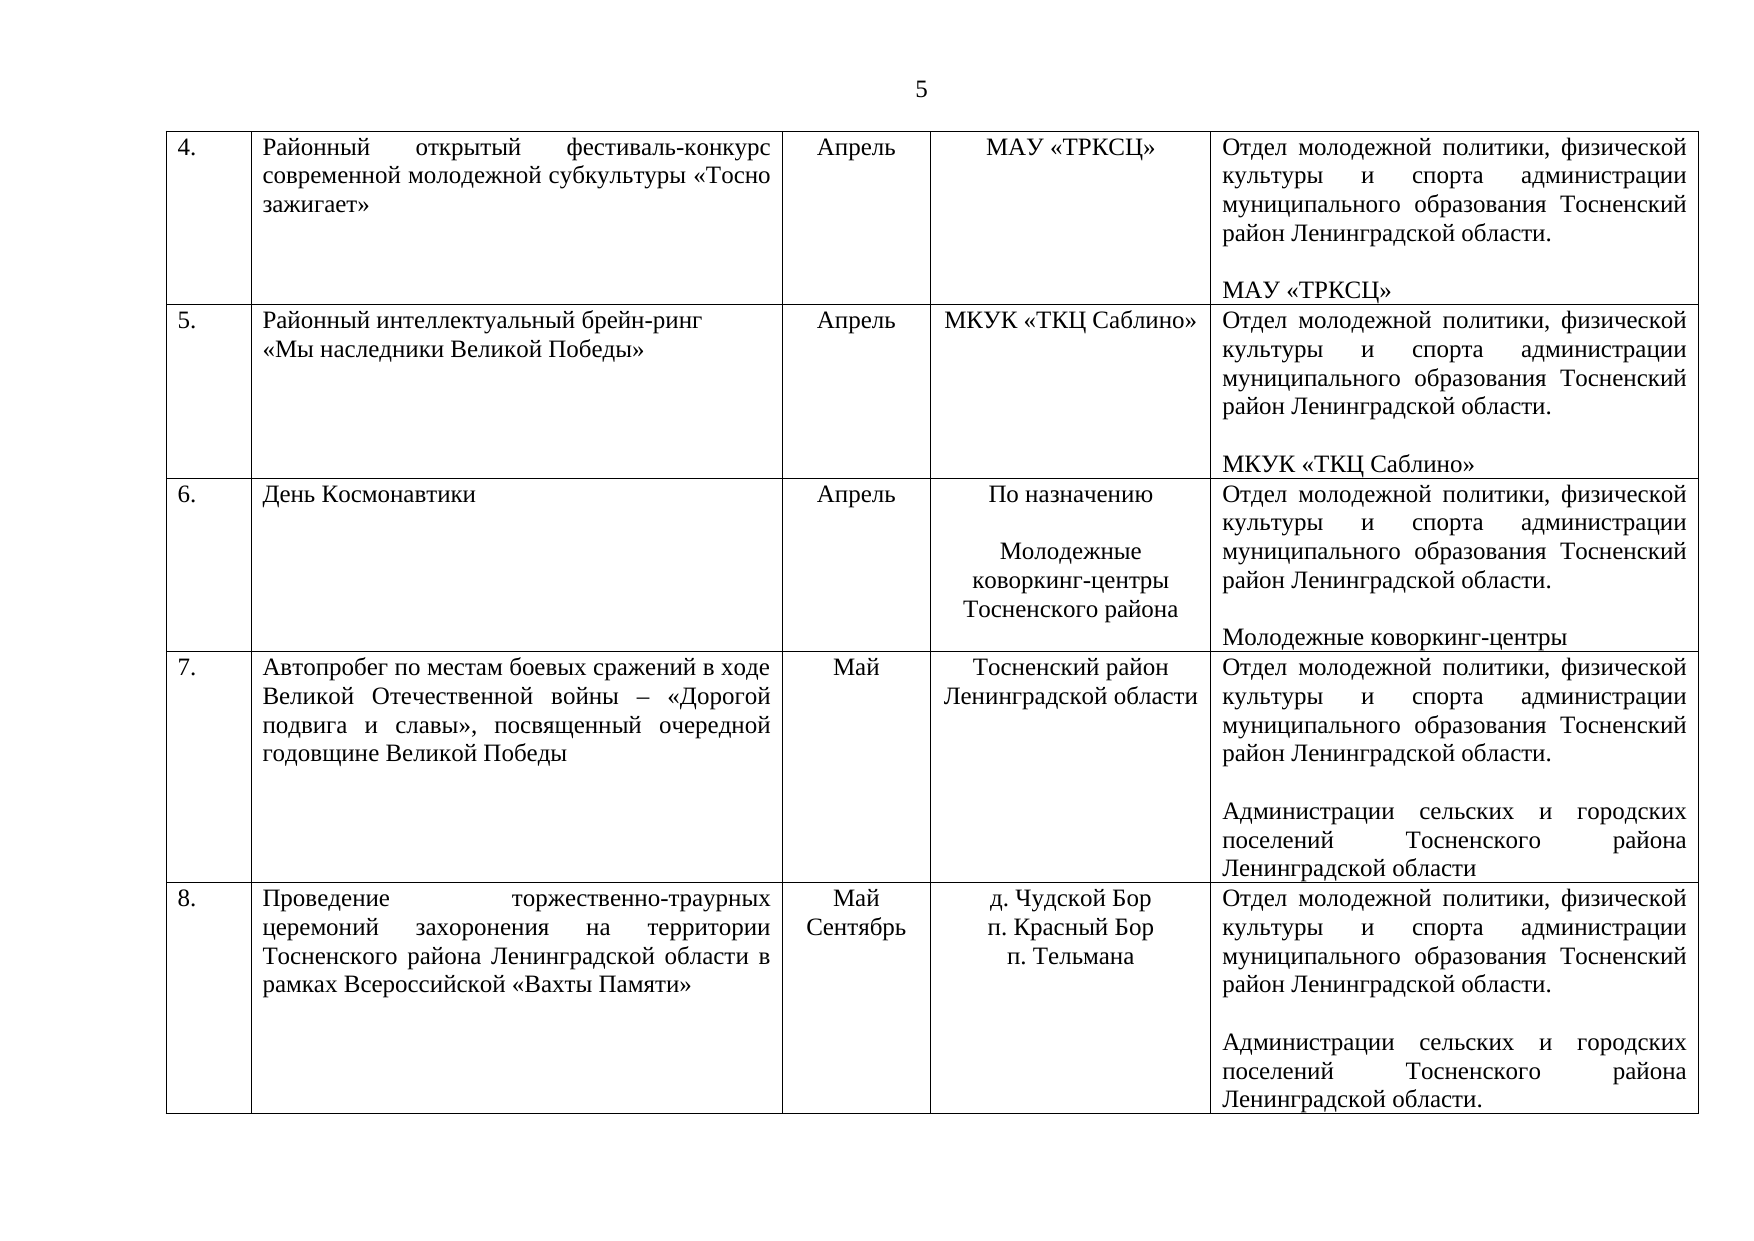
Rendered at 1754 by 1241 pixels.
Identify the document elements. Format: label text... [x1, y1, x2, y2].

table_cell 4. [167, 132, 251, 304]
table_cell Автопробег по местам боевых сражений в ходе Великой Отечественной войны – «Дорогой подвига и славы», посвященный очередной годовщине Великой Победы [252, 652, 782, 882]
table_cell Районный открытый фестиваль-конкурс современной молодежной субкультуры «Тосно зажигает» [252, 132, 782, 304]
table_cell Районный интеллектуальный брейн-ринг «Мы наследники Великой Победы» [252, 305, 782, 478]
table_cell Отдел молодежной политики, физической культуры и спорта администрации муниципального образования Тосненский район Ленинградской области. МКУК «ТКЦ Саблино» [1211, 305, 1698, 478]
table_cell Проведение торжественно-траурных церемоний захоронения на территории Тосненского района Ленинградской области в рамках Всероссийской «Вахты Памяти» [252, 883, 782, 1113]
table_cell Отдел молодежной политики, физической культуры и спорта администрации муниципального образования Тосненский район Ленинградской области. Молодежные коворкинг-центры [1211, 479, 1698, 651]
table_cell д. Чудской Бор п. Красный Бор п. Тельмана [931, 883, 1210, 1113]
table_cell День Космонавтики [252, 479, 782, 651]
table_cell 7. [167, 652, 251, 882]
table_cell 5. [167, 305, 251, 478]
table_cell По назначению Молодежные коворкинг-центры Тосненского района [931, 479, 1210, 651]
table_cell Отдел молодежной политики, физической культуры и спорта администрации муниципального образования Тосненский район Ленинградской области. Администрации сельских и городских поселений Тосненского района Ленинградской области [1211, 652, 1698, 882]
table_cell Апрель [783, 132, 930, 304]
table_cell Май Сентябрь [783, 883, 930, 1113]
table_cell МАУ «ТРКСЦ» [931, 132, 1210, 304]
table_cell 8. [167, 883, 251, 1113]
table_cell Апрель [783, 305, 930, 478]
table_cell МКУК «ТКЦ Саблино» [931, 305, 1210, 478]
table_cell Отдел молодежной политики, физической культуры и спорта администрации муниципального образования Тосненский район Ленинградской области. МАУ «ТРКСЦ» [1211, 132, 1698, 304]
table_cell 6. [167, 479, 251, 651]
table_cell Апрель [783, 479, 930, 651]
table_cell Тосненский район Ленинградской области [931, 652, 1210, 882]
table_cell Май [783, 652, 930, 882]
